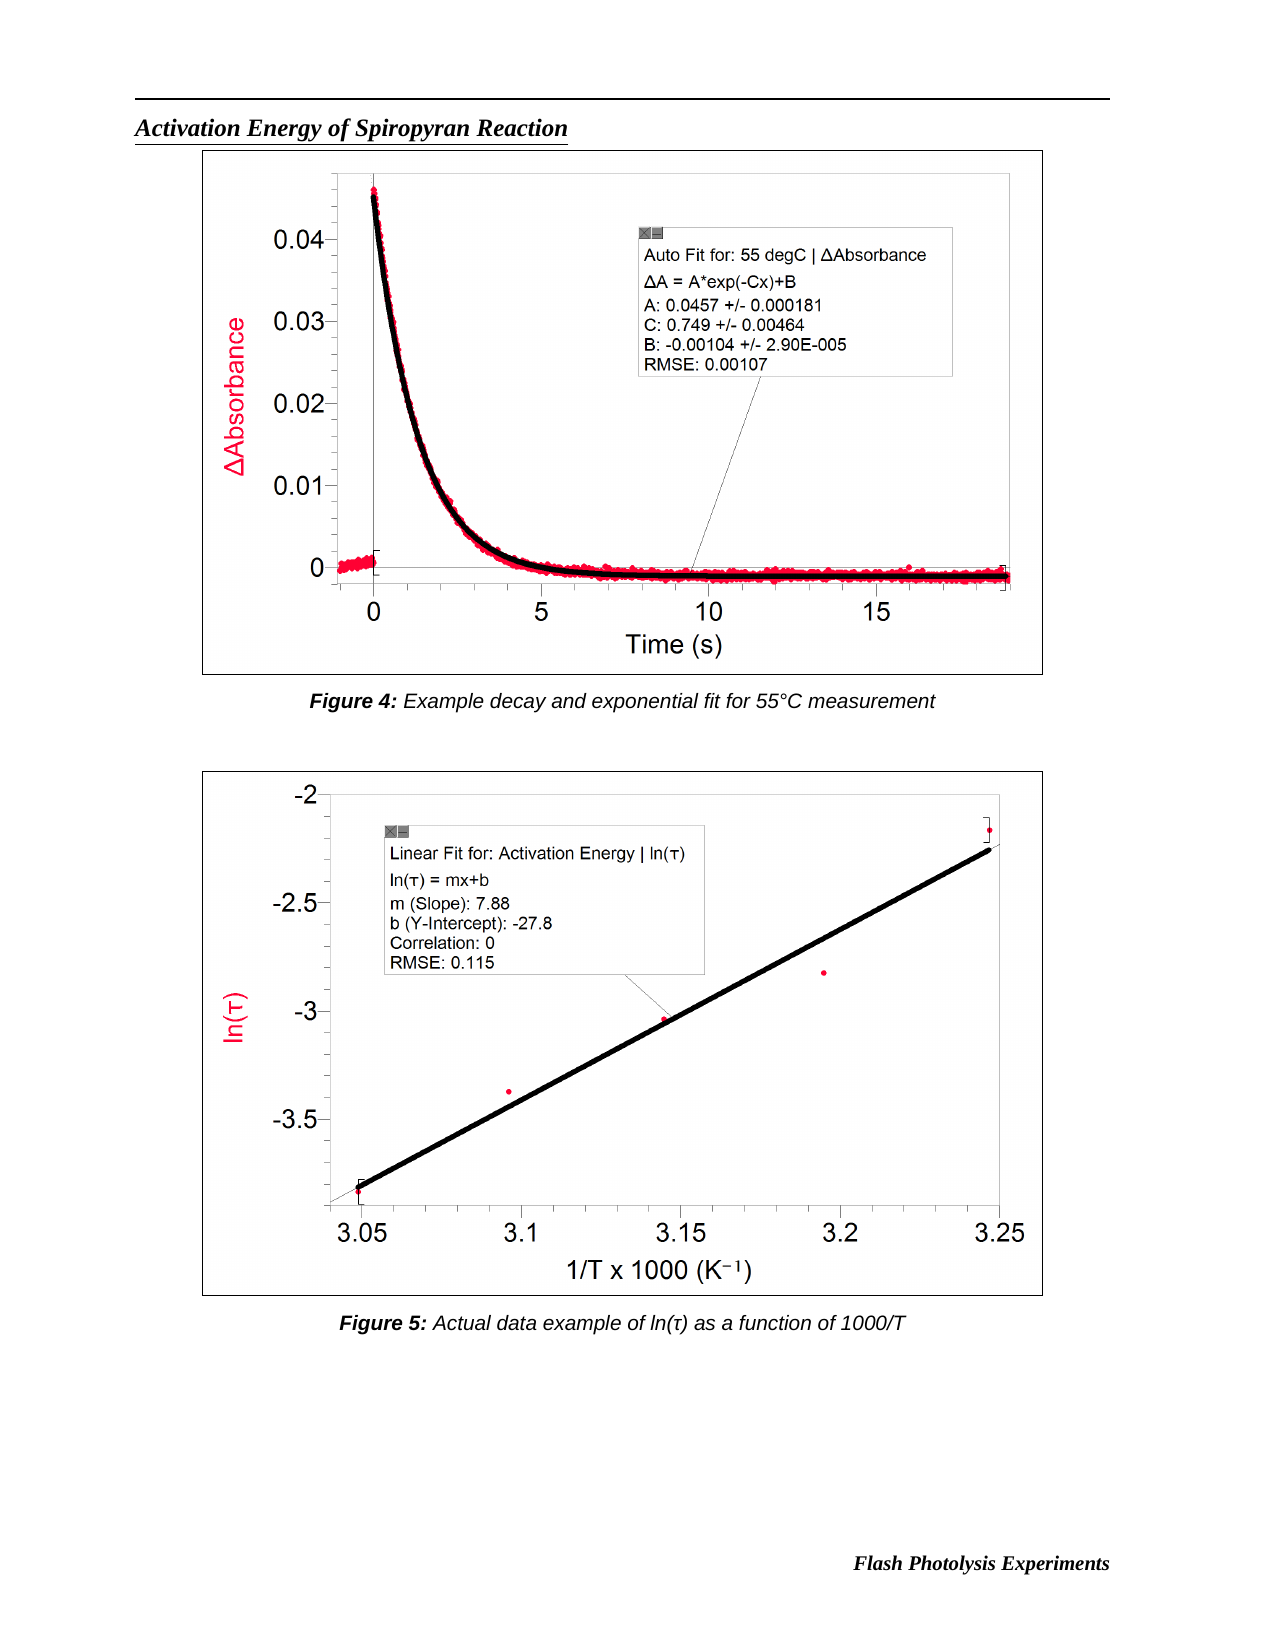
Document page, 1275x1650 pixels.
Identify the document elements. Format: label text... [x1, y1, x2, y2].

text Figure 5: Actual data example of ln(τ) as a function of 1000/T [135, 1310, 1110, 1335]
picture [203, 151, 1042, 674]
text Figure 4: Example decay and exponential fit for 55°C measurement [135, 689, 1110, 713]
picture [203, 772, 1042, 1295]
